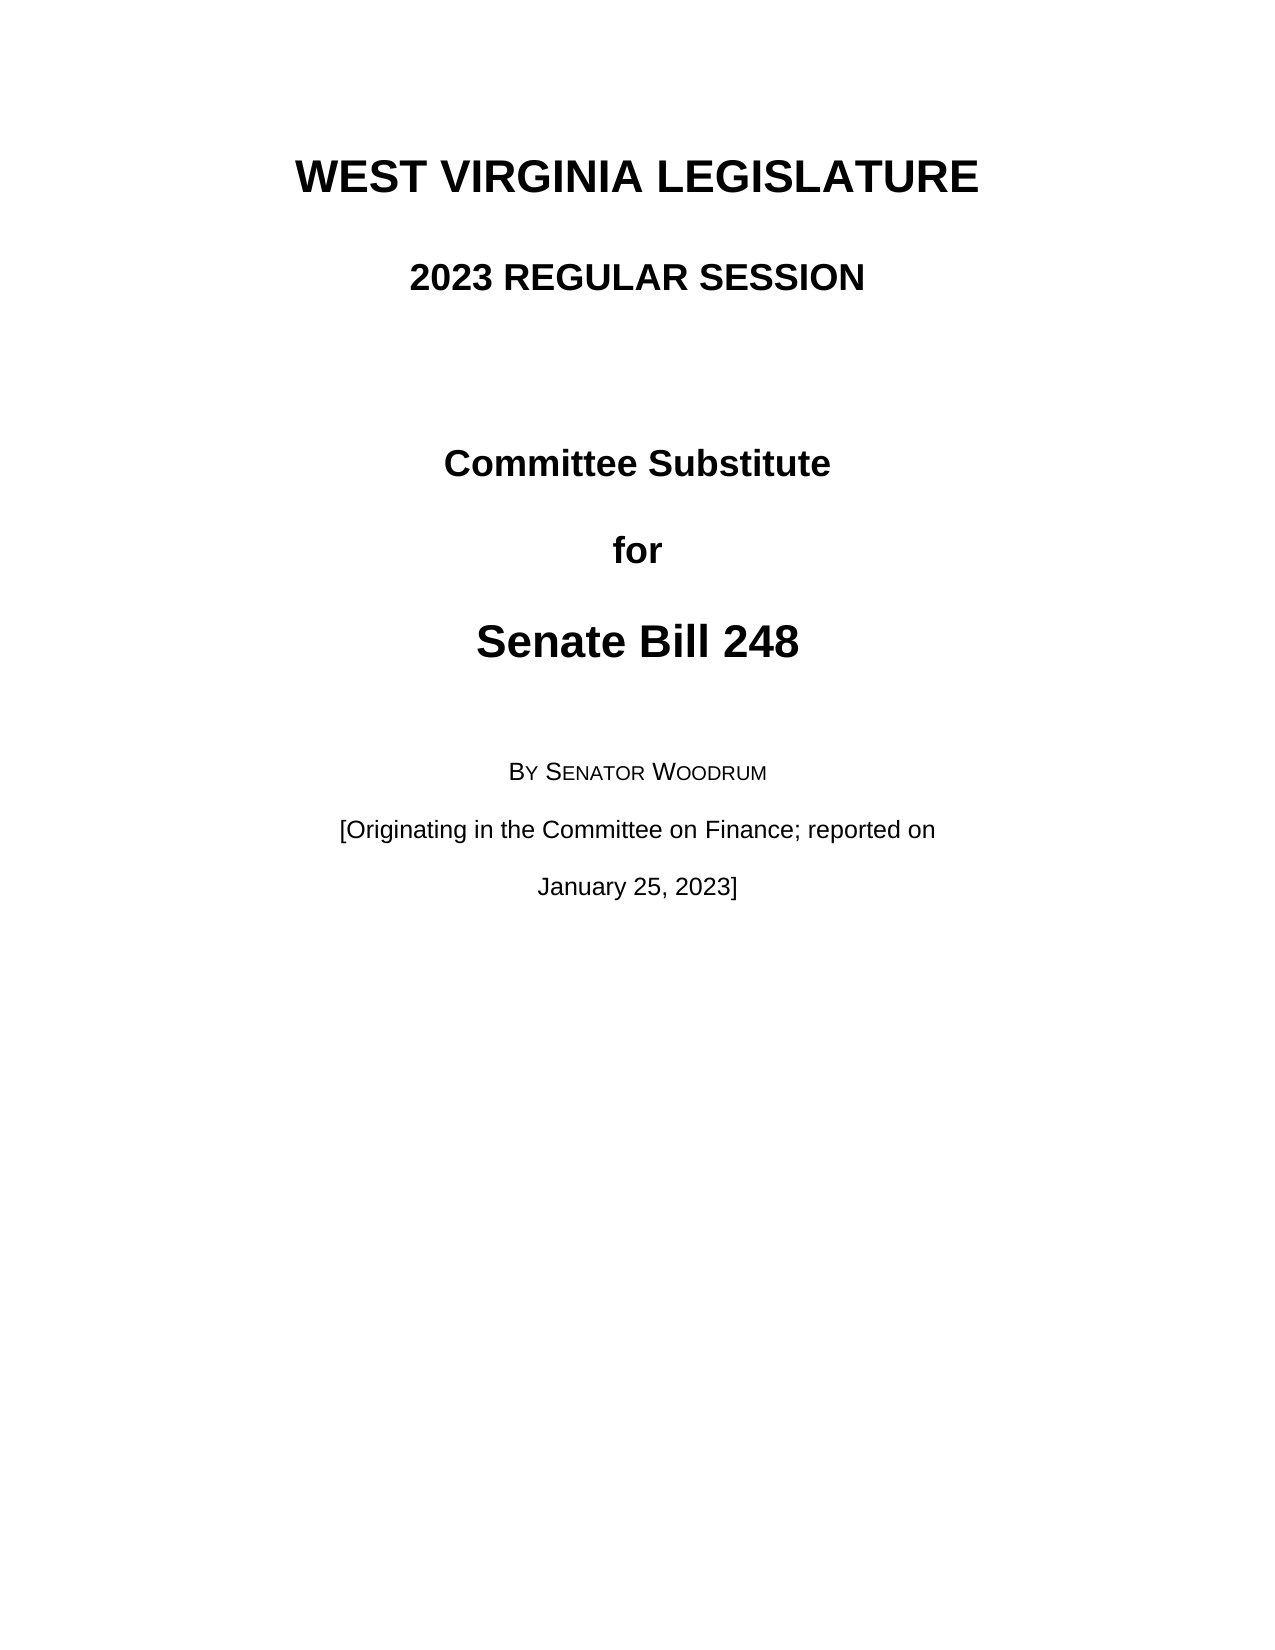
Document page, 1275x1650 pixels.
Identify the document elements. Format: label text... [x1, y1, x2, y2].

title for [150, 528, 1125, 571]
title 2023 regular session [150, 255, 1125, 298]
text [Originating in the Committee on ; reported on ] [337, 814, 937, 901]
text Bill [150, 614, 1125, 667]
title WEST virginia legislature [150, 150, 1125, 203]
text By Senator Woodrum [337, 757, 937, 786]
